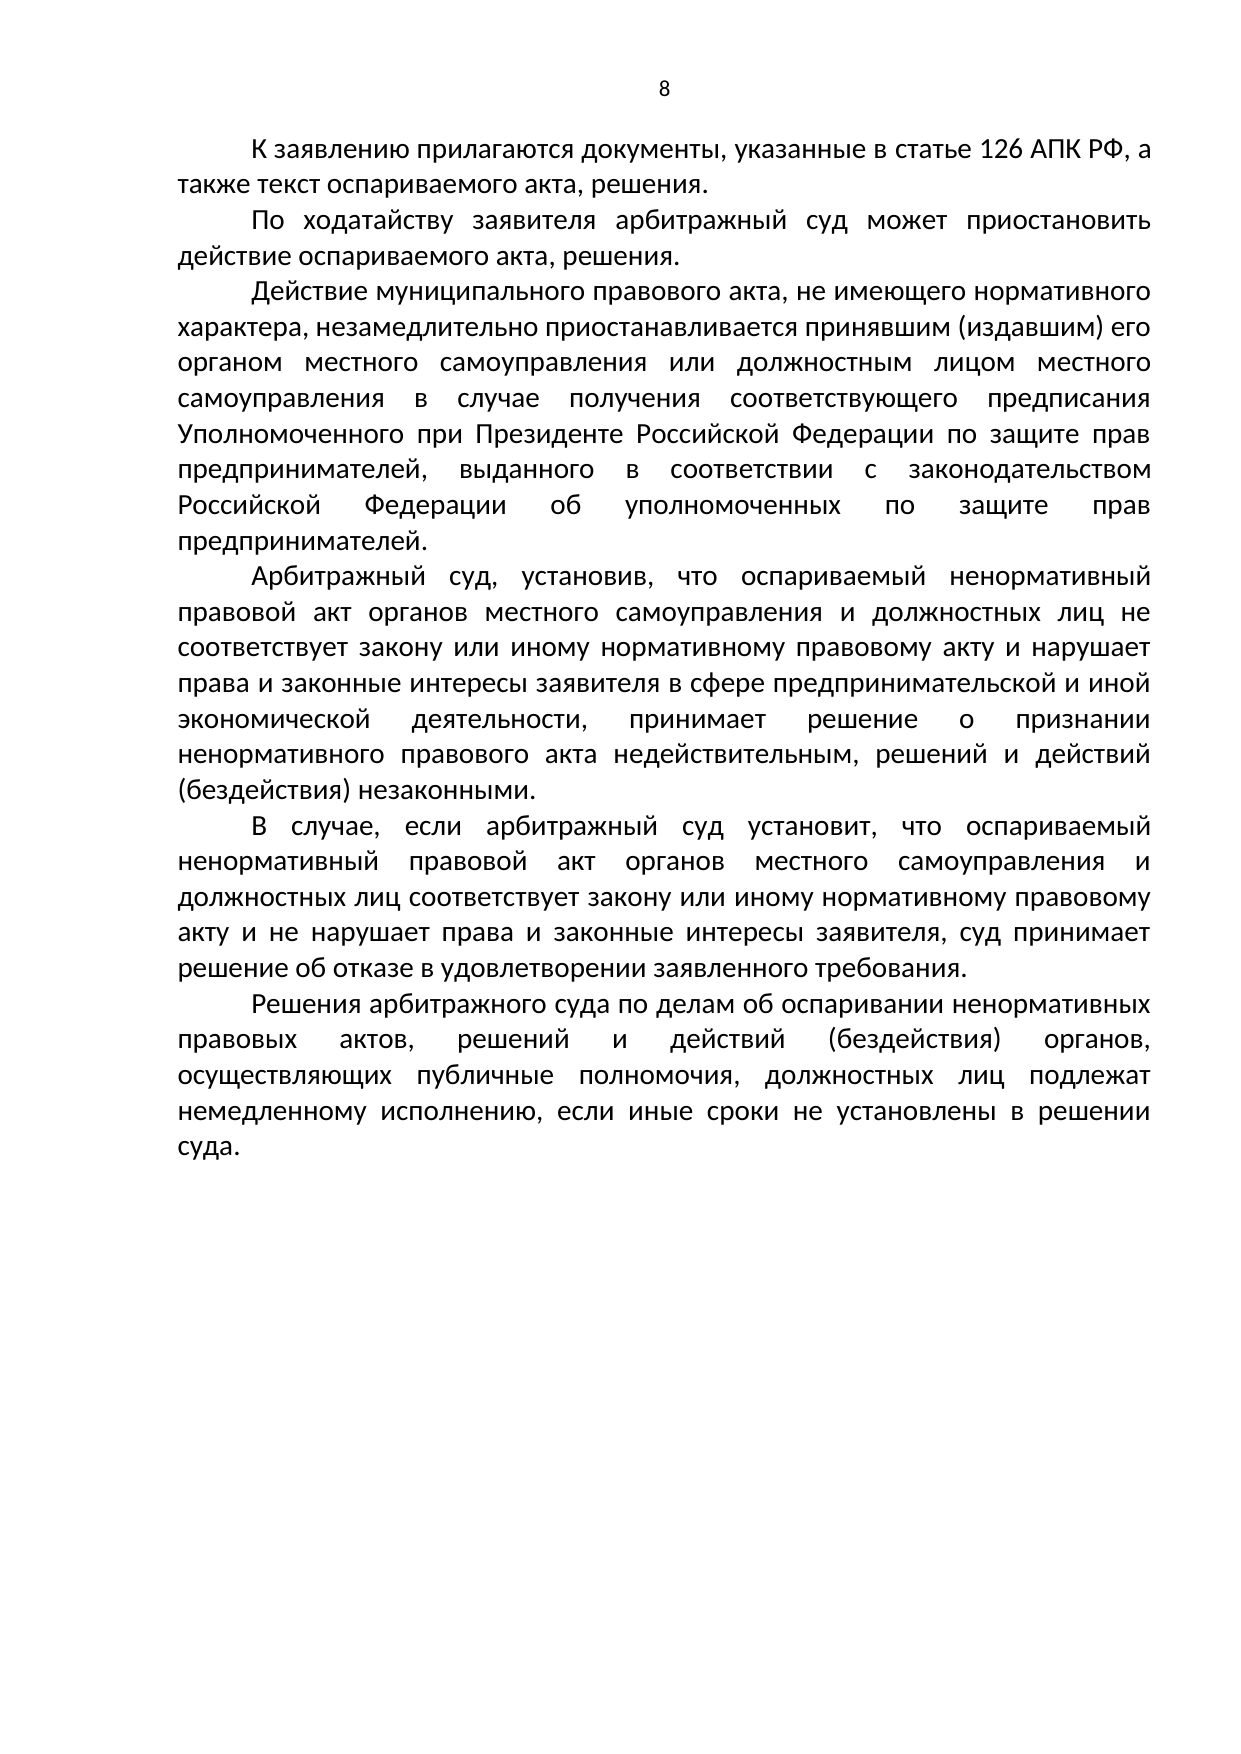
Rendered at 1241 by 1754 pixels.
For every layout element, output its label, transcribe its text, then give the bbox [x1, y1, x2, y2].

text Решения арбитражного суда по делам об оспаривании ненормативных правовых актов, решений и действий (бездействия) органов, осуществляющих публичные полномочия, должностных лиц подлежат немедленному исполнению, если иные сроки не установлены в решении суда. [177, 985, 1152, 1163]
text Действие муниципального правового акта, не имеющего нормативного характера, незамедлительно приостанавливается принявшим (издавшим) его органом местного самоуправления или должностным лицом местного самоуправления в случае получения соответствующего предписания Уполномоченного при Президенте Российской Федерации по защите прав предпринимателей, выданного в соответствии с законодательством Российской Федерации об уполномоченных по защите прав предпринимателей. [177, 272, 1152, 557]
text К заявлению прилагаются документы, указанные в статье 126 АПК РФ, а также текст оспариваемого акта, решения. [177, 130, 1152, 201]
text По ходатайству заявителя арбитражный суд может приостановить действие оспариваемого акта, решения. [177, 201, 1152, 272]
text Арбитражный суд, установив, что оспариваемый ненормативный правовой акт органов местного самоуправления и должностных лиц не соответствует закону или иному нормативному правовому акту и нарушает права и законные интересы заявителя в сфере предпринимательской и иной экономической деятельности, принимает решение о признании ненормативного правового акта недействительным, решений и действий (бездействия) незаконными. [177, 557, 1152, 807]
text В случае, если арбитражный суд установит, что оспариваемый ненормативный правовой акт органов местного самоуправления и должностных лиц соответствует закону или иному нормативному правовому акту и не нарушает права и законные интересы заявителя, суд принимает решение об отказе в удовлетворении заявленного требования. [177, 807, 1152, 985]
